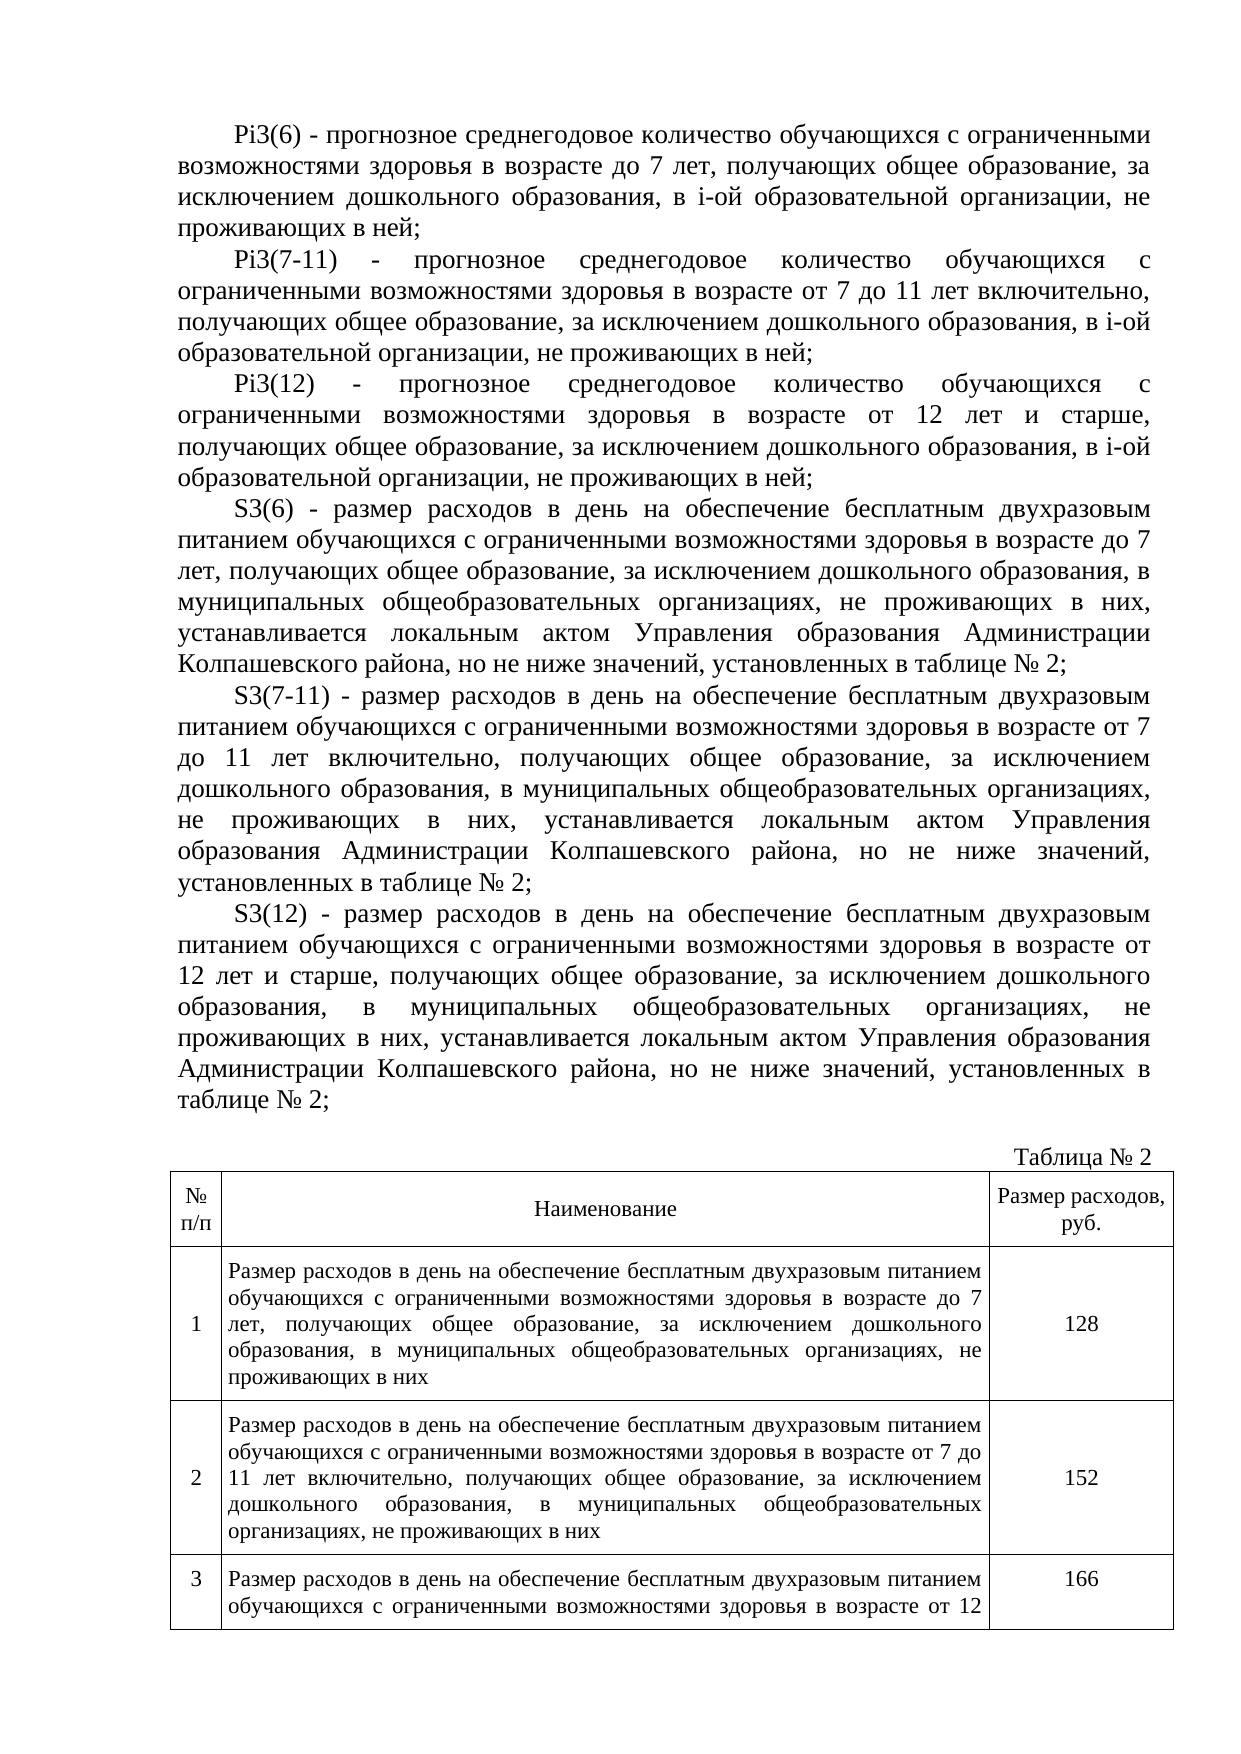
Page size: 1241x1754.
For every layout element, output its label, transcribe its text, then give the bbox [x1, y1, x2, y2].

text Рi3(12) - прогнозное среднегодовое количество обучающихся с ограниченными возможностями здоровья в возрасте от 12 лет и старше, получающих общее образование, за исключением дошкольного образования, в i-ой образовательной организации, не проживающих в ней; [177, 367, 1152, 492]
table_cell 2 [171, 1401, 221, 1554]
text S3(12) - размер расходов в день на обеспечение бесплатным двухразовым питанием обучающихся с ограниченными возможностями здоровья в возрасте от 12 лет и старше, получающих общее образование, за исключением дошкольного образования, в муниципальных общеобразовательных организациях, не проживающих в них, устанавливается локальным актом Управления образования Администрации Колпашевского района, но не ниже значений, установленных в таблице № 2; [177, 897, 1152, 1115]
table_cell Размер расходов в день на обеспечение бесплатным двухразовым питанием обучающихся с ограниченными возможностями здоровья в возрасте от 7 до 11 лет включительно, получающих общее образование, за исключением дошкольного образования, в муниципальных общеобразовательных организациях, не проживающих в них [222, 1401, 989, 1554]
text Рi3(6) - прогнозное среднегодовое количество обучающихся с ограниченными возможностями здоровья в возрасте до 7 лет, получающих общее образование, за исключением дошкольного образования, в i-ой образовательной организации, не проживающих в ней; [177, 118, 1152, 243]
table_cell 152 [990, 1401, 1173, 1554]
table_cell 1 [171, 1247, 221, 1400]
table_cell 3 [171, 1555, 221, 1629]
table_header № п/п [171, 1172, 221, 1246]
table_header Наименование [222, 1172, 989, 1246]
table_cell 166 [990, 1555, 1173, 1629]
text S3(6) - размер расходов в день на обеспечение бесплатным двухразовым питанием обучающихся с ограниченными возможностями здоровья в возрасте до 7 лет, получающих общее образование, за исключением дошкольного образования, в муниципальных общеобразовательных организациях, не проживающих в них, устанавливается локальным актом Управления образования Администрации Колпашевского района, но не ниже значений, установленных в таблице № 2; [177, 492, 1152, 679]
text S3(7-11) - размер расходов в день на обеспечение бесплатным двухразовым питанием обучающихся с ограниченными возможностями здоровья в возрасте от 7 до 11 лет включительно, получающих общее образование, за исключением дошкольного образования, в муниципальных общеобразовательных организациях, не проживающих в них, устанавливается локальным актом Управления образования Администрации Колпашевского района, но не ниже значений, установленных в таблице № 2; [177, 679, 1152, 897]
table_header Размер расходов, руб. [990, 1172, 1173, 1246]
table_cell 128 [990, 1247, 1173, 1400]
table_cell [222, 1555, 989, 1629]
table_cell Размер расходов в день на обеспечение бесплатным двухразовым питанием обучающихся с ограниченными возможностями здоровья в возрасте до 7 лет, получающих общее образование, за исключением дошкольного образования, в муниципальных общеобразовательных организациях, не проживающих в них [222, 1247, 989, 1400]
text Рi3(7-11) - прогнозное среднегодовое количество обучающихся с ограниченными возможностями здоровья в возрасте от 7 до 11 лет включительно, получающих общее образование, за исключением дошкольного образования, в i-ой образовательной организации, не проживающих в ней; [177, 243, 1152, 367]
text Таблица № 2 [177, 1142, 1152, 1171]
